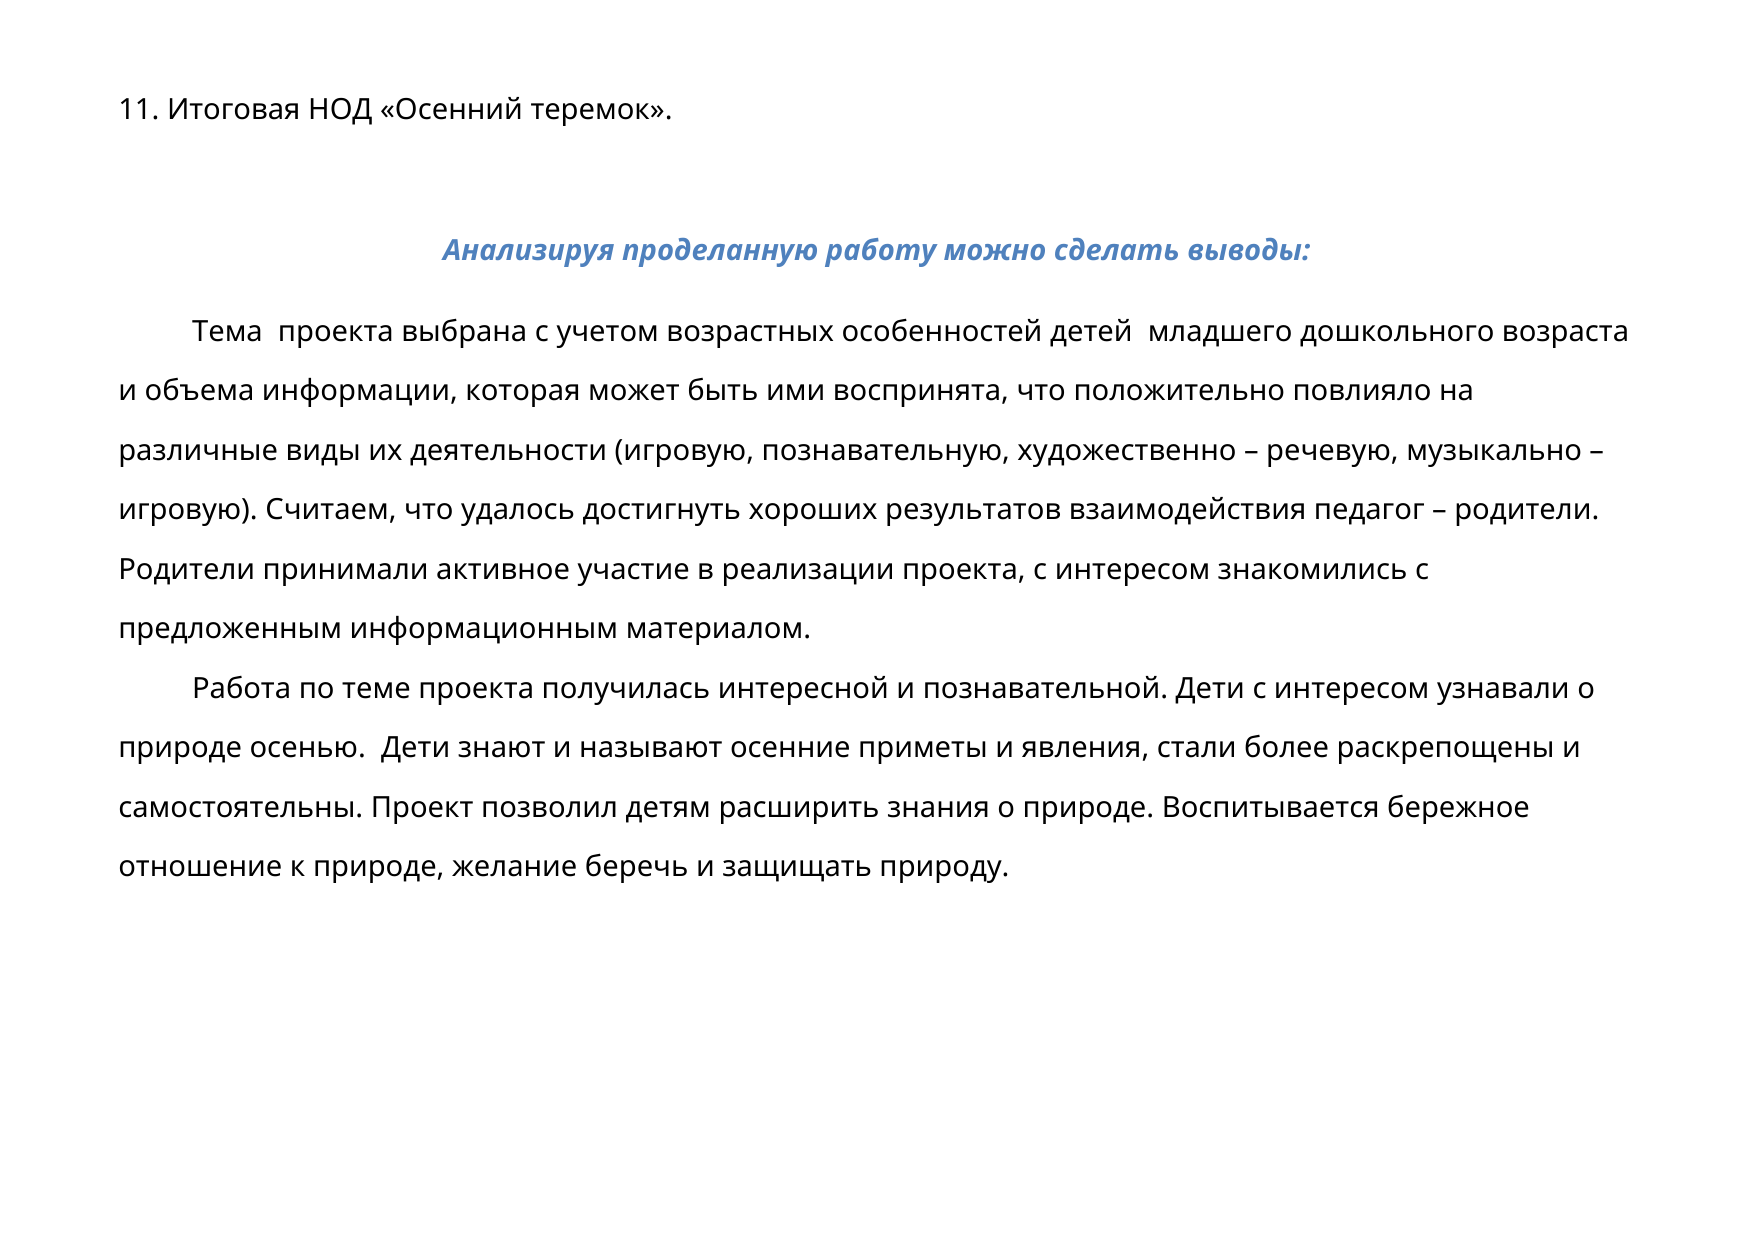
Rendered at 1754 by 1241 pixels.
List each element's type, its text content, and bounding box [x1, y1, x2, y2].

text Анализируя проделанную работу можно сделать выводы: [118, 230, 1636, 269]
text Тема проекта выбрана с учетом возрастных особенностей детей младшего дошкольного возраста и объема информации, которая может быть ими воспринята, что положительно повлияло на различные виды их деятельности (игровую, познавательную, художественно – речевую, музыкально – игровую). Считаем, что удалось достигнуть хороших результатов взаимодействия педагог – родители. Родители принимали активное участие в реализации проекта, с интересом знакомились с предложенным информационным материалом. [118, 310, 1636, 647]
text 11. Итоговая НОД «Осенний теремок». [118, 88, 1636, 128]
text Работа по теме проекта получилась интересной и познавательной. Дети с интересом узнавали о природе осенью. Дети знают и называют осенние приметы и явления, стали более раскрепощены и самостоятельны. Проект позволил детям расширить знания о природе. Воспитывается бережное отношение к природе, желание беречь и защищать природу. [118, 667, 1636, 885]
